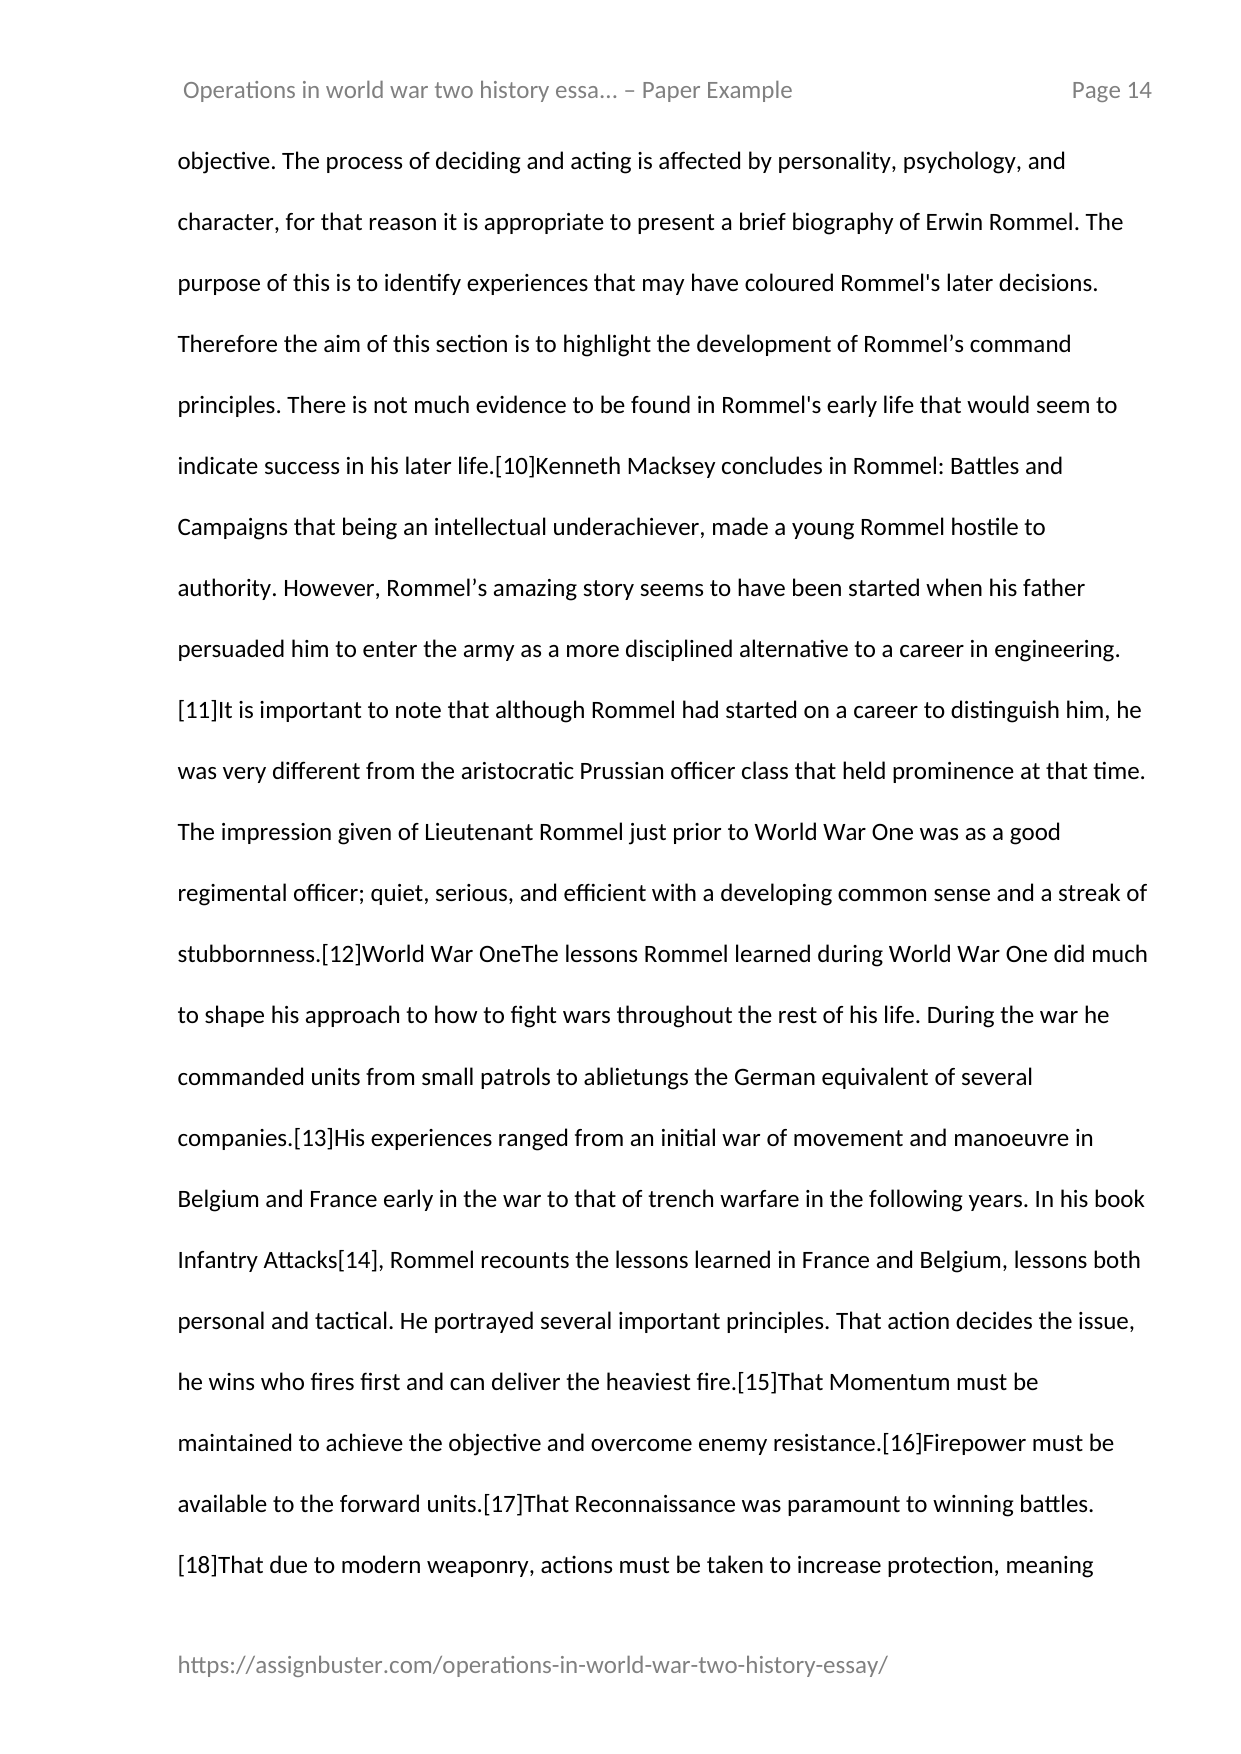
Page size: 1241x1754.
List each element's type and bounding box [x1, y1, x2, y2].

text [177, 145, 1152, 1579]
